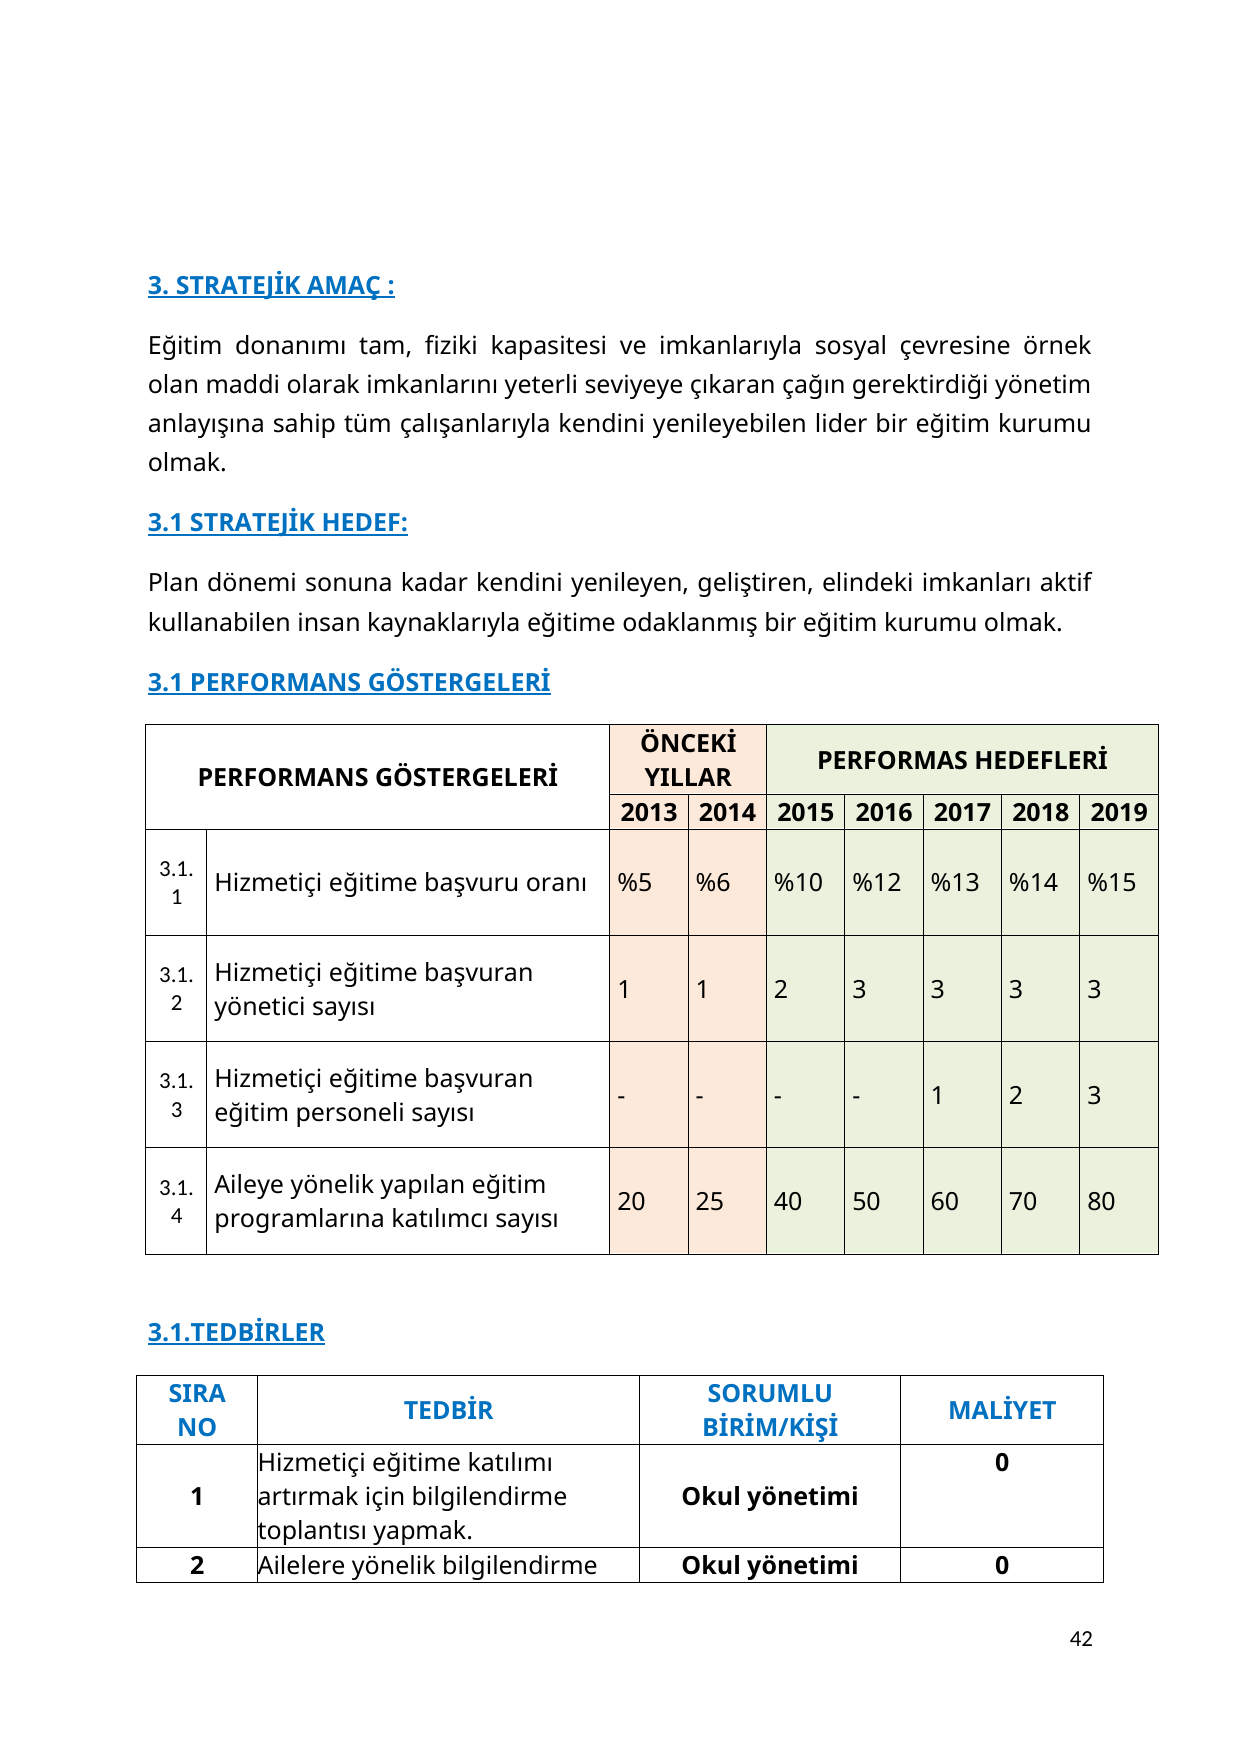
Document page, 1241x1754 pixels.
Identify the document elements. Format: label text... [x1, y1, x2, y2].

text 3.1 PERFORMANS GÖSTERGELERİ [148, 664, 1093, 698]
text 3.1 STRATEJİK HEDEF: [148, 505, 1093, 539]
table_cell 3 [1002, 936, 1079, 1041]
table_cell %10 [767, 830, 844, 935]
table_cell Hizmetiçi eğitime başvuru oranı [207, 830, 609, 935]
text 3.1.TEDBİRLER [148, 1314, 1093, 1349]
text Eğitim donanımı tam, fiziki kapasitesi ve imkanlarıyla sosyal çevresine örnek olan maddi olarak imkanlarını yeterli seviyeye çıkaran çağın gerektirdiği yönetim anlayışına sahip tüm çalışanlarıyla kendini yenileyebilen lider bir eğitim kurumu olmak. [148, 328, 1093, 479]
table_cell Okul yönetimi [640, 1445, 900, 1547]
table_cell 2 [137, 1548, 257, 1582]
table_cell 1 [137, 1445, 257, 1547]
table_cell 25 [689, 1148, 766, 1253]
table_cell 2018 [1002, 795, 1079, 828]
table_cell - [689, 1042, 766, 1147]
table_cell 80 [1080, 1148, 1158, 1253]
table_cell 2019 [1080, 795, 1158, 828]
table_cell %13 [924, 830, 1001, 935]
table_cell %6 [689, 830, 766, 935]
table_cell 3 [924, 936, 1001, 1041]
table_cell 1 [689, 936, 766, 1041]
table_cell 3.1.3 [146, 1042, 206, 1147]
table_cell 3 [1080, 936, 1158, 1041]
table_cell 2016 [845, 795, 923, 828]
table_cell 2013 [610, 795, 688, 828]
table_cell - [767, 1042, 844, 1147]
table_cell 2014 [689, 795, 766, 828]
table_header PERFORMANS GÖSTERGELERİ [146, 725, 609, 828]
table_cell Hizmetiçi eğitime katılımı artırmak için bilgilendirme toplantısı yapmak. [258, 1445, 639, 1547]
table_cell 2 [767, 936, 844, 1041]
table_cell 60 [924, 1148, 1001, 1253]
table_cell Hizmetiçi eğitime başvuran yönetici sayısı [207, 936, 609, 1041]
table_cell 2 [1002, 1042, 1079, 1147]
table_header PERFORMAS HEDEFLERİ [767, 725, 1158, 793]
table_cell 3 [845, 936, 923, 1041]
table_cell 2017 [924, 795, 1001, 828]
table_cell Okul yönetimi [640, 1548, 900, 1582]
table_cell 0 [901, 1548, 1103, 1582]
table_cell 3.1.1 [146, 830, 206, 935]
table_cell %12 [845, 830, 923, 935]
table_cell Hizmetiçi eğitime başvuran eğitim personeli sayısı [207, 1042, 609, 1147]
table_header SIRA NO [137, 1376, 257, 1444]
table_cell 3.1.2 [146, 936, 206, 1041]
table_cell 40 [767, 1148, 844, 1253]
text 3. STRATEJİK AMAÇ : [148, 268, 1093, 302]
table_cell Aileye yönelik yapılan eğitim programlarına katılımcı sayısı [207, 1148, 609, 1253]
table_cell 1 [610, 936, 688, 1041]
text Plan dönemi sonuna kadar kendini yenileyen, geliştiren, elindeki imkanları aktif kullanabilen insan kaynaklarıyla eğitime odaklanmış bir eğitim kurumu olmak. [148, 565, 1093, 638]
table_cell 3.1.4 [146, 1148, 206, 1253]
table_cell 3 [1080, 1042, 1158, 1147]
table_cell 1 [924, 1042, 1001, 1147]
table_cell - [610, 1042, 688, 1147]
table_cell 2015 [767, 795, 844, 828]
table_cell %14 [1002, 830, 1079, 935]
table_cell 50 [845, 1148, 923, 1253]
table_cell 0 [901, 1445, 1103, 1547]
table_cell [258, 1548, 639, 1582]
table_cell %15 [1080, 830, 1158, 935]
table_header TEDBİR [258, 1376, 639, 1444]
table_cell - [845, 1042, 923, 1147]
table_cell 20 [610, 1148, 688, 1253]
table_header MALİYET [901, 1376, 1103, 1444]
table_cell %5 [610, 830, 688, 935]
table_header SORUMLU BİRİM/KİŞİ [640, 1376, 900, 1444]
table_cell 70 [1002, 1148, 1079, 1253]
table_header ÖNCEKİ YILLAR [610, 725, 766, 793]
